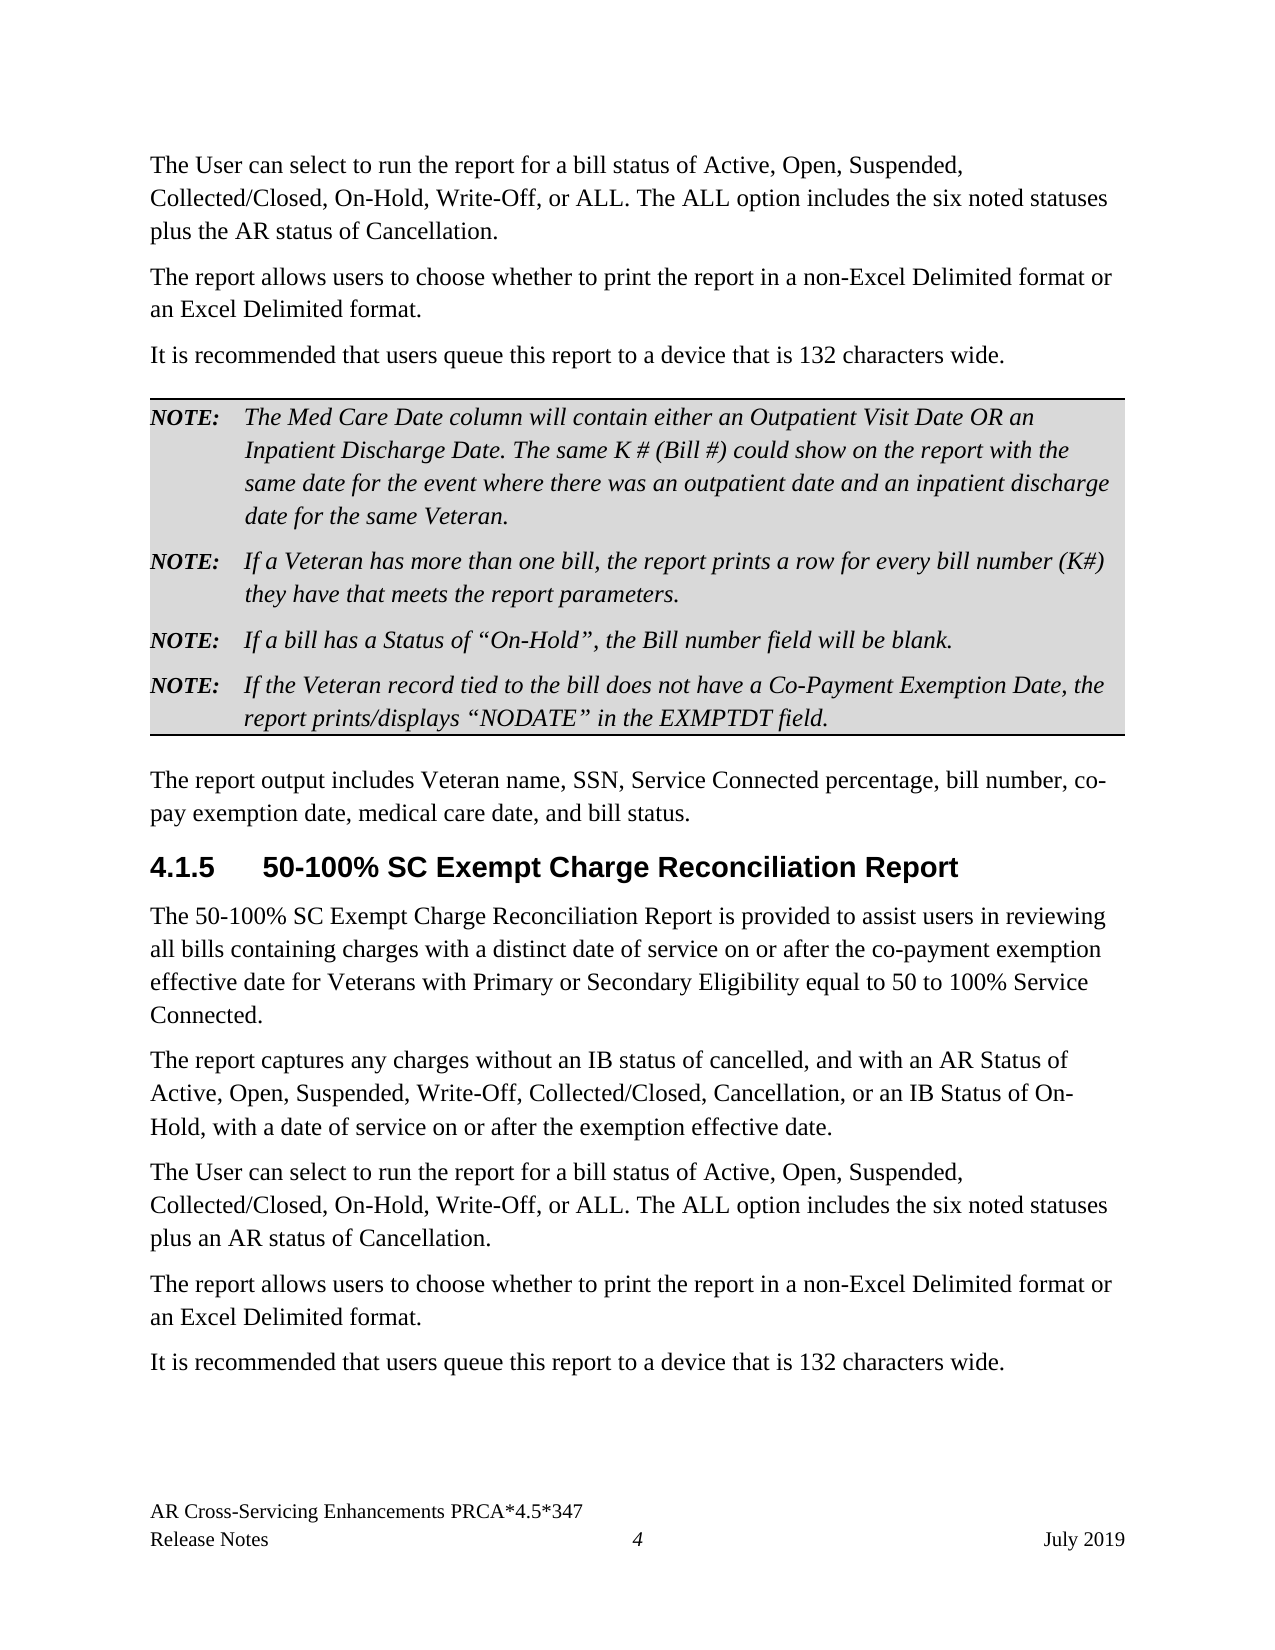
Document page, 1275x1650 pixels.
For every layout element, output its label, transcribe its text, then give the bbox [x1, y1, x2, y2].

text The report output includes Veteran name, SSN, Service Connected percentage, bill number, co-pay exemption date, medical care date, and bill status. [150, 765, 1125, 827]
text The User can select to run the report for a bill status of Active, Open, Suspended, Collected/Closed, On-Hold, Write-Off, or ALL. The ALL option includes the six noted statuses plus an AR status of Cancellation. [150, 1157, 1125, 1252]
subtitle 50-100% SC Exempt Charge Reconciliation Report [150, 850, 1125, 883]
text The Med Care Date column will contain either an Outpatient Visit Date OR an Inpatient Discharge Date. The same K # (Bill #) could show on the report with the same date for the event where there was an outpatient date and an inpatient discharge date for the same Veteran. [150, 400, 1125, 529]
text If the Veteran record tied to the bill does not have a Co-Payment Exemption Date, the report prints/displays “NODATE” in the EXMPTDT field. [150, 667, 1125, 734]
text The report allows users to choose whether to print the report in a non-Excel Delimited format or an Excel Delimited format. [150, 1269, 1125, 1330]
text If a bill has a Status of “On-Hold”, the Bill number field will be blank. [150, 621, 1125, 654]
text The report allows users to choose whether to print the report in a non-Excel Delimited format or an Excel Delimited format. [150, 262, 1125, 323]
text It is recommended that users queue this report to a device that is 132 characters wide. [150, 340, 1125, 369]
text The User can select to run the report for a bill status of Active, Open, Suspended, Collected/Closed, On-Hold, Write-Off, or ALL. The ALL option includes the six noted statuses plus the AR status of Cancellation. [150, 150, 1125, 245]
text If a Veteran has more than one bill, the report prints a row for every bill number (K#) they have that meets the report parameters. [150, 543, 1125, 608]
text The 50-100% SC Exempt Charge Reconciliation Report is provided to assist users in reviewing all bills containing charges with a distinct date of service on or after the co-payment exemption effective date for Veterans with Primary or Secondary Eligibility equal to 50 to 100% Service Connected. [150, 901, 1125, 1029]
text The report captures any charges without an IB status of cancelled, and with an AR Status of Active, Open, Suspended, Write-Off, Collected/Closed, Cancellation, or an IB Status of On-Hold, with a date of service on or after the exemption effective date. [150, 1046, 1125, 1140]
text It is recommended that users queue this report to a device that is 132 characters wide. [150, 1347, 1125, 1376]
